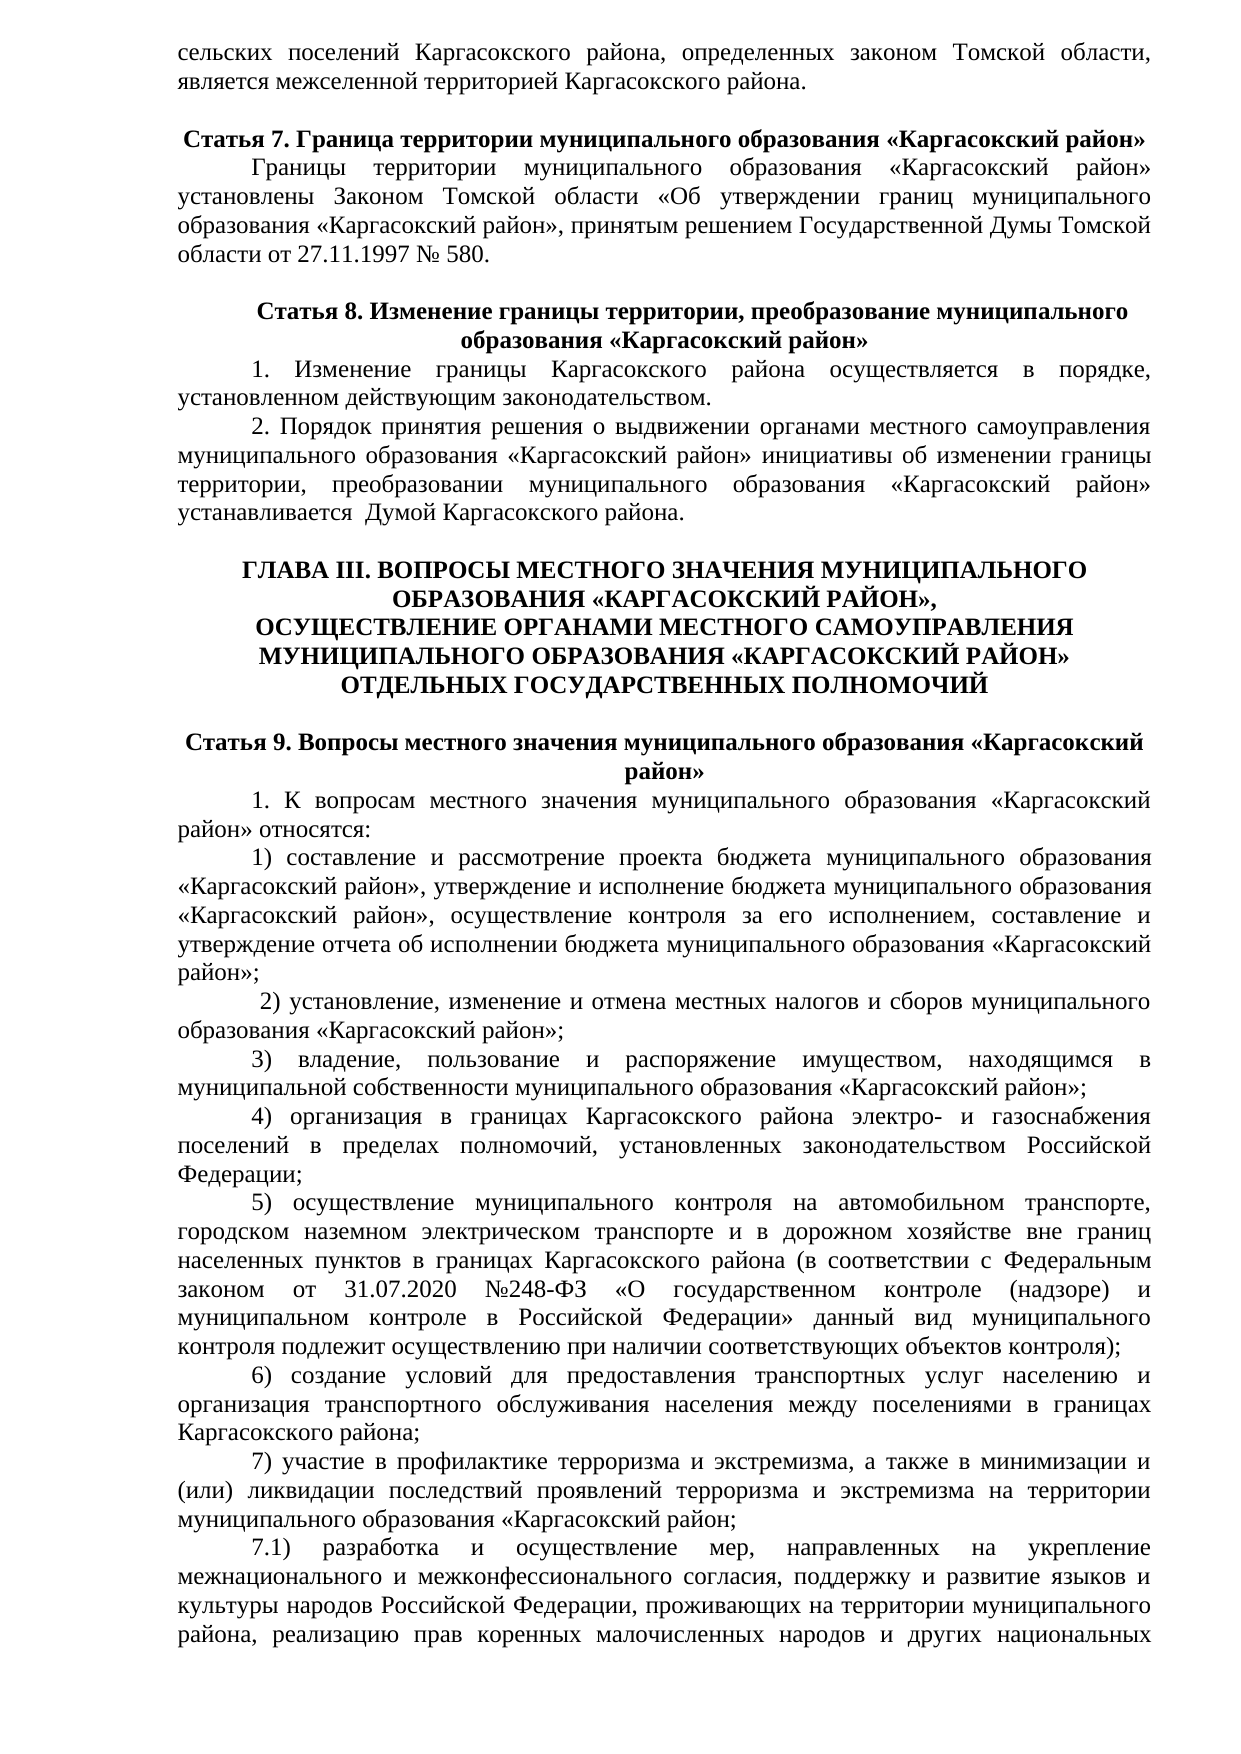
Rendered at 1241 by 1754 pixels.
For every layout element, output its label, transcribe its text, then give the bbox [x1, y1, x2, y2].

text Границы территории муниципального образования «Каргасокский район» установлены Законом Томской области «Об утверждении границ муниципального образования «Каргасокский район», принятым решением Государственной Думы Томской области от 27.11.1997 № 580. [177, 152, 1152, 267]
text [177, 1532, 1152, 1647]
text 3) владение, пользование и распоряжение имуществом, находящимся в муниципальной собственности муниципального образования «Каргасокский район»; [177, 1044, 1152, 1101]
text 6) создание условий для предоставления транспортных услуг населению и организация транспортного обслуживания населения между поселениями в границах Каргасокского района; [177, 1360, 1152, 1446]
text 2) установление, изменение и отмена местных налогов и сборов муниципального образования «Каргасокский район»; [177, 986, 1152, 1044]
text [177, 37, 1152, 95]
subtitle Статья 7. Граница территории муниципального образования «Каргасокский район» [177, 124, 1152, 152]
text 5) осуществление муниципального контроля на автомобильном транспорте, городском наземном электрическом транспорте и в дорожном хозяйстве вне границ населенных пунктов в границах Каргасокского района (в соответствии с Федеральным законом от 31.07.2020 №248-ФЗ «О государственном контроле (надзоре) и муниципальном контроле в Российской Федерации» данный вид муниципального контроля подлежит осуществлению при наличии соответствующих объектов контроля); [177, 1187, 1152, 1360]
text ГЛАВА III. ВОПРОСЫ МЕСТНОГО ЗНАЧЕНИЯ муниципального образования «Каргасокский район», [177, 555, 1152, 612]
text ОСУЩЕСТВЛЕНИЕ ОРГАНАМИ МЕСТНОГО САМОУПРАВЛЕНИЯ муниципального образования «Каргасокский район» ОТДЕЛЬНЫХ ГОСУДАРСТВЕННЫХ ПОЛНОМОЧИЙ [177, 612, 1152, 699]
text 4) организация в границах Каргасокского района электро- и газоснабжения поселений в пределах полномочий, установленных законодательством Российской Федерации; [177, 1101, 1152, 1187]
text 1) составление и рассмотрение проекта бюджета муниципального образования «Каргасокский район», утверждение и исполнение бюджета муниципального образования «Каргасокский район», осуществление контроля за его исполнением, составление и утверждение отчета об исполнении бюджета муниципального образования «Каргасокский район»; [177, 842, 1152, 986]
subtitle Статья 8. Изменение границы территории, преобразование муниципального образования «Каргасокский район» [177, 296, 1152, 354]
text 2. Порядок принятия решения о выдвижении органами местного самоуправления муниципального образования «Каргасокский район» инициативы об изменении границы территории, преобразовании муниципального образования «Каргасокский район» устанавливается Думой Каргасокского района. [177, 411, 1152, 526]
text 7) участие в профилактике терроризма и экстремизма, а также в минимизации и (или) ликвидации последствий проявлений терроризма и экстремизма на территории муниципального образования «Каргасокский район; [177, 1446, 1152, 1532]
text 1. К вопросам местного значения муниципального образования «Каргасокский район» относятся: [177, 785, 1152, 842]
text Статья 9. Вопросы местного значения муниципального образования «Каргасокский район» [177, 727, 1152, 785]
subtitle 1. Изменение границы Каргасокского района осуществляется в порядке, установленном действующим законодательством. [177, 354, 1152, 411]
